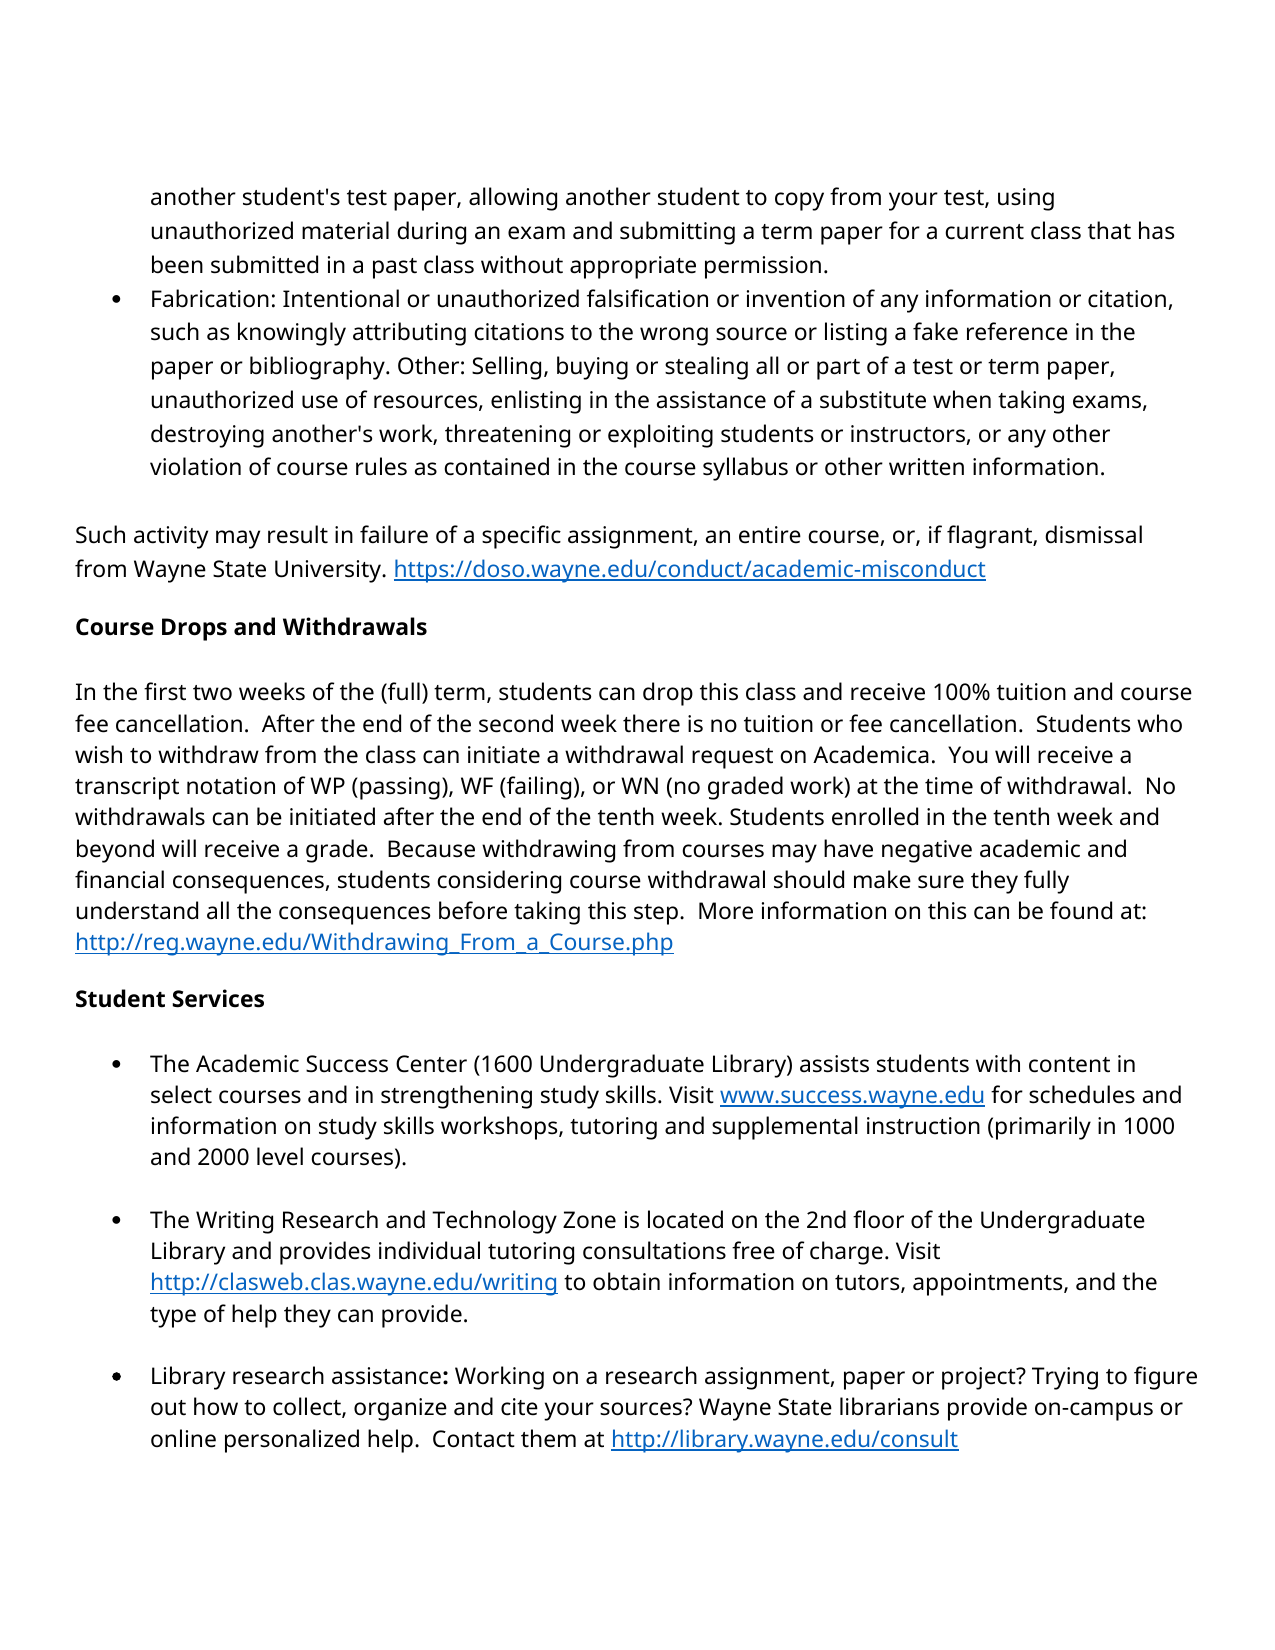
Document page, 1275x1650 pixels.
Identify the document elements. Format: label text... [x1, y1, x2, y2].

subtitle Student Services [75, 982, 1200, 1014]
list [112, 181, 1200, 280]
text Such activity may result in failure of a specific assignment, an entire course, or, if flagrant, dismissal from Wayne State University. https://doso.wayne.edu/conduct/academic-misconduct [75, 519, 1200, 584]
list The Writing Research and Technology Zone is located on the 2nd floor of the Undergraduate Library and provides individual tutoring consultations free of charge. Visit http://clasweb.clas.wayne.edu/writing to obtain information on tutors, appointments, and the type of help they can provide. [112, 1204, 1200, 1329]
list The Academic Success Center (1600 Undergraduate Library) assists students with content in select courses and in strengthening study skills. Visit www.success.wayne.edu for schedules and information on study skills workshops, tutoring and supplemental instruction (primarily in 1000 and 2000 level courses). [112, 1047, 1200, 1172]
subtitle Course Drops and Withdrawals [75, 611, 1200, 642]
list Fabrication: Intentional or unauthorized falsification or invention of any information or citation, such as knowingly attributing citations to the wrong source or listing a fake reference in the paper or bibliography. Other: Selling, buying or stealing all or part of a test or term paper, unauthorized use of resources, enlisting in the assistance of a substitute when taking exams, destroying another's work, threatening or exploiting students or instructors, or any other violation of course rules as contained in the course syllabus or other written information. [112, 282, 1200, 482]
list Library research assistance: Working on a research assignment, paper or project? Trying to figure out how to collect, organize and cite your sources? Wayne State librarians provide on-campus or online personalized help. Contact them at http://library.wayne.edu/consult [112, 1360, 1200, 1454]
text In the first two weeks of the (full) term, students can drop this class and receive 100% tuition and course fee cancellation. After the end of the second week there is no tuition or fee cancellation. Students who wish to withdraw from the class can initiate a withdrawal request on Academica. You will receive a transcript notation of WP (passing), WF (failing), or WN (no graded work) at the time of withdrawal. No withdrawals can be initiated after the end of the tenth week. Students enrolled in the tenth week and beyond will receive a grade. Because withdrawing from courses may have negative academic and financial consequences, students considering course withdrawal should make sure they fully understand all the consequences before taking this step. More information on this can be found at: http://reg.wayne.edu/Withdrawing_From_a_Course.php [75, 676, 1200, 957]
